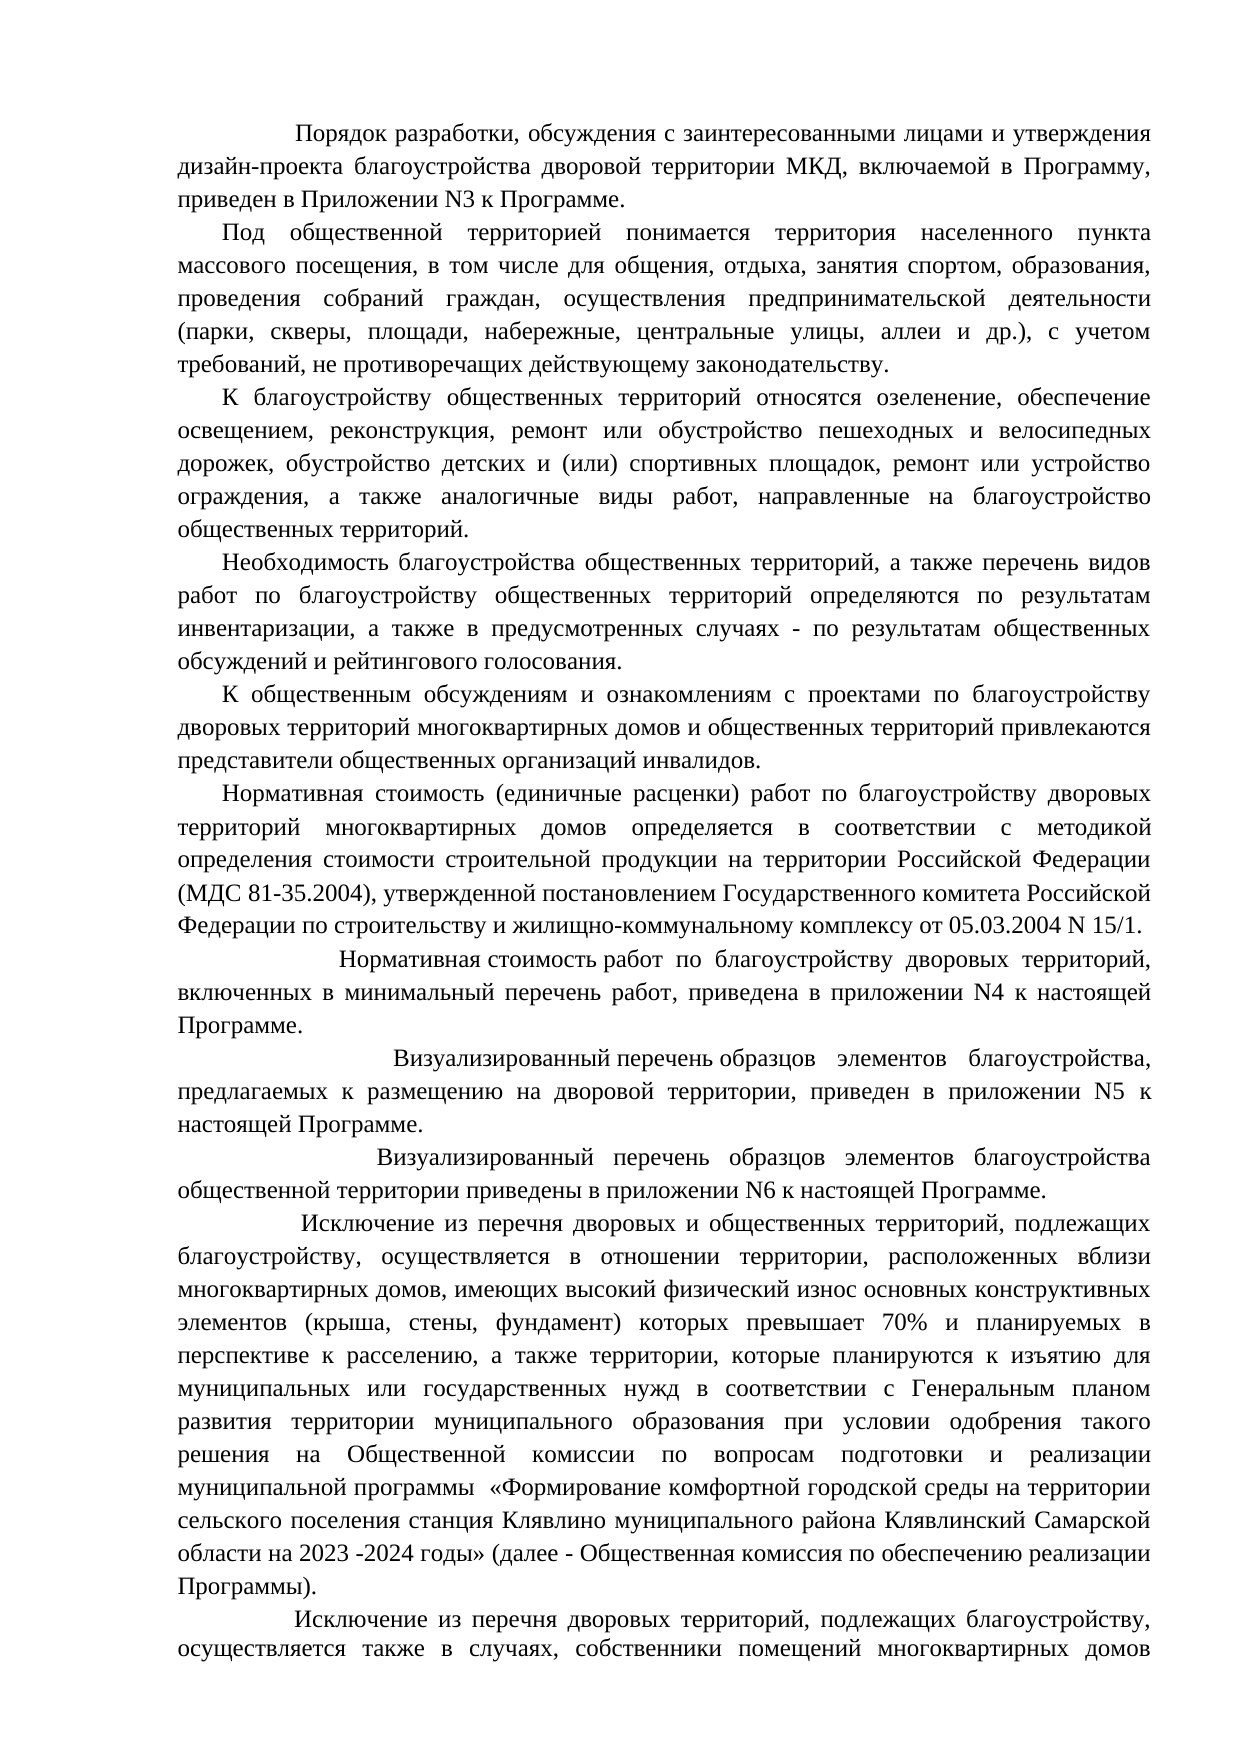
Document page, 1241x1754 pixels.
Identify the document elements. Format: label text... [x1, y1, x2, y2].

text Необходимость благоустройства общественных территорий, а также перечень видов работ по благоустройству общественных территорий определяются по результатам инвентаризации, а также в предусмотренных случаях - по результатам общественных обсуждений и рейтингового голосования. [177, 547, 1152, 675]
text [177, 1604, 1152, 1662]
text Исключение из перечня дворовых и общественных территорий, подлежащих благоустройству, осуществляется в отношении территории, расположенных вблизи многоквартирных домов, имеющих высокий физический износ основных конструктивных элементов (крыша, стены, фундамент) которых превышает 70% и планируемых в перспективе к расселению, а также территории, которые планируются к изъятию для муниципальных или государственных нужд в соответствии с Генеральным планом развития территории муниципального образования при условии одобрения такого решения на Общественной комиссии по вопросам подготовки и реализации муниципальной программы «Формирование комфортной городской среды на территории сельского поселения станция Клявлино муниципального района Клявлинский Самарской области на 2023 -2024 годы» (далее - Общественная комиссия по обеспечению реализации Программы). [177, 1208, 1152, 1600]
text Визуализированный перечень образцов элементов благоустройства, предлагаемых к размещению на дворовой территории, приведен в приложении N5 к настоящей Программе. [177, 1043, 1152, 1137]
text Нормативная стоимость работ по благоустройству дворовых территорий, включенных в минимальный перечень работ, приведена в приложении N4 к настоящей Программе. [177, 944, 1152, 1038]
text К благоустройству общественных территорий относятся озеленение, обеспечение освещением, реконструкция, ремонт или обустройство пешеходных и велосипедных дорожек, обустройство детских и (или) спортивных площадок, ремонт или устройство ограждения, а также аналогичные виды работ, направленные на благоустройство общественных территорий. [177, 382, 1152, 543]
text Нормативная стоимость (единичные расценки) работ по благоустройству дворовых территорий многоквартирных домов определяется в соответствии с методикой определения стоимости строительной продукции на территории Российской Федерации (МДС 81-35.2004), утвержденной постановлением Государственного комитета Российской Федерации по строительству и жилищно-коммунальному комплексу от 05.03.2004 N 15/1. [177, 778, 1152, 939]
text К общественным обсуждениям и ознакомлениям с проектами по благоустройству дворовых территорий многоквартирных домов и общественных территорий привлекаются представители общественных организаций инвалидов. [177, 679, 1152, 774]
text Визуализированный перечень образцов элементов благоустройства общественной территории приведены в приложении N6 к настоящей Программе. [177, 1142, 1152, 1203]
text Порядок разработки, обсуждения с заинтересованными лицами и утверждения дизайн-проекта благоустройства дворовой территории МКД, включаемой в Программу, приведен в Приложении N3 к Программе. [177, 118, 1152, 213]
text Под общественной территорией понимается территория населенного пункта массового посещения, в том числе для общения, отдыха, занятия спортом, образования, проведения собраний граждан, осуществления предпринимательской деятельности (парки, скверы, площади, набережные, центральные улицы, аллеи и др.), с учетом требований, не противоречащих действующему законодательству. [177, 217, 1152, 378]
